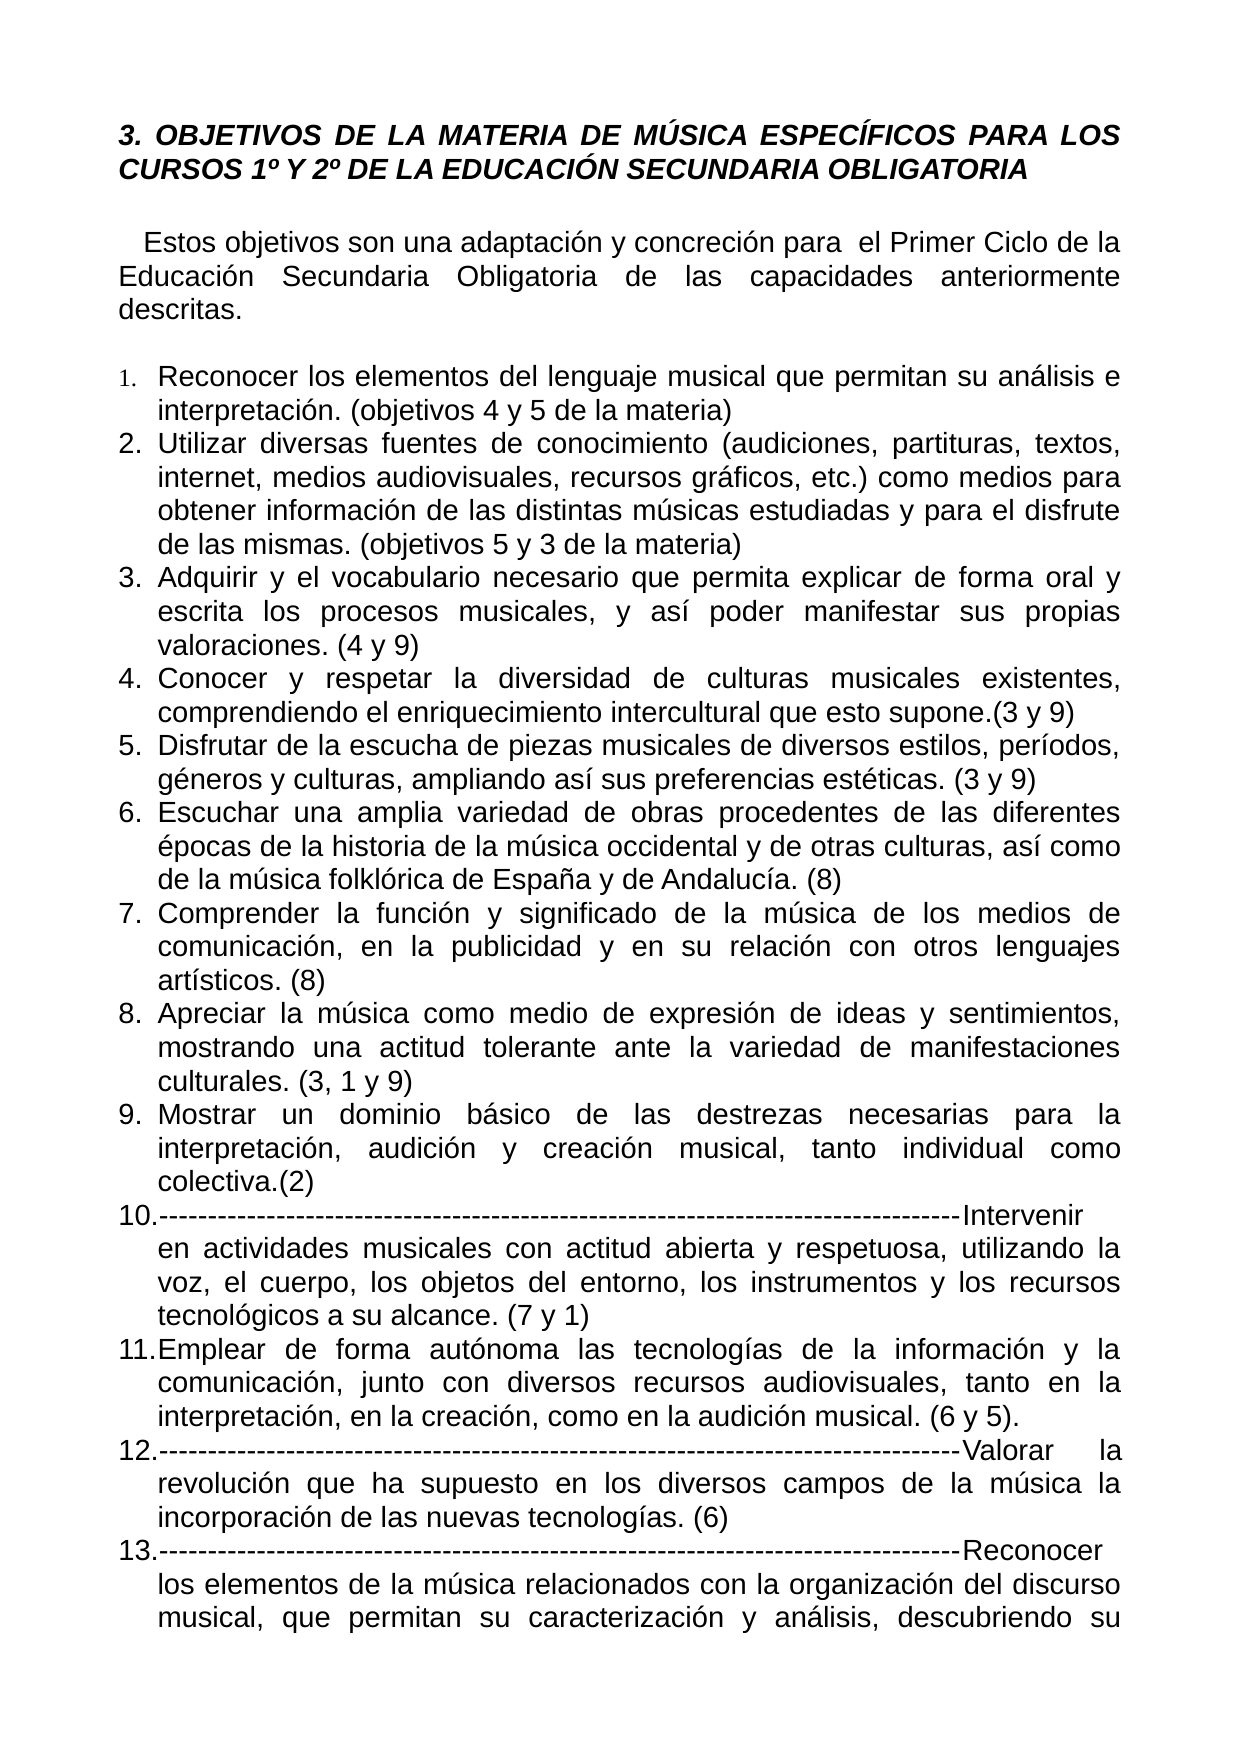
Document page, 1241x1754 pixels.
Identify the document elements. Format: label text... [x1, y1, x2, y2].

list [118, 1533, 1122, 1634]
list Comprender la función y significado de la música de los medios de comunicación, en la publicidad y en su relación con otros lenguajes artísticos. (8) [118, 896, 1122, 996]
list Disfrutar de la escucha de piezas musicales de diversos estilos, períodos, géneros y culturas, ampliando así sus preferencias estéticas. (3 y 9) [118, 728, 1122, 795]
list 3. OBJETIVOS DE LA MATERIA DE MÚSICA ESPECÍFICOS PARA LOS CURSOS 1º Y 2º DE LA EDUCACIÓN SECUNDARIA OBLIGATORIA [118, 118, 1122, 185]
list Reconocer los elementos del lenguaje musical que permitan su análisis e interpretación. (objetivos 4 y 5 de la materia) [118, 359, 1122, 426]
list Apreciar la música como medio de expresión de ideas y sentimientos, mostrando una actitud tolerante ante la variedad de manifestaciones culturales. (3, 1 y 9) [118, 996, 1122, 1097]
list Mostrar un dominio básico de las destrezas necesarias para la interpretación, audición y creación musical, tanto individual como colectiva.(2) [118, 1097, 1122, 1198]
list Valorar la revolución que ha supuesto en los diversos campos de la música la incorporación de las nuevas tecnologías. (6) [118, 1432, 1122, 1533]
list Emplear de forma autónoma las tecnologías de la información y la comunicación, junto con diversos recursos audiovisuales, tanto en la interpretación, en la creación, como en la audición musical. (6 y 5). [118, 1332, 1122, 1432]
list Intervenir en actividades musicales con actitud abierta y respetuosa, utilizando la voz, el cuerpo, los objetos del entorno, los instrumentos y los recursos tecnológicos a su alcance. (7 y 1) [118, 1198, 1122, 1332]
list Utilizar diversas fuentes de conocimiento (audiciones, partituras, textos, internet, medios audiovisuales, recursos gráficos, etc.) como medios para obtener información de las distintas músicas estudiadas y para el disfrute de las mismas. (objetivos 5 y 3 de la materia) [118, 426, 1122, 560]
list Escuchar una amplia variedad de obras procedentes de las diferentes épocas de la historia de la música occidental y de otras culturas, así como de la música folklórica de España y de Andalucía. (8) [118, 795, 1122, 896]
list Conocer y respetar la diversidad de culturas musicales existentes, comprendiendo el enriquecimiento intercultural que esto supone.(3 y 9) [118, 661, 1122, 728]
list Adquirir y el vocabulario necesario que permita explicar de forma oral y escrita los procesos musicales, y así poder manifestar sus propias valoraciones. (4 y 9) [118, 560, 1122, 661]
text Estos objetivos son una adaptación y concreción para el Primer Ciclo de la Educación Secundaria Obligatoria de las capacidades anteriormente descritas. [118, 225, 1122, 326]
